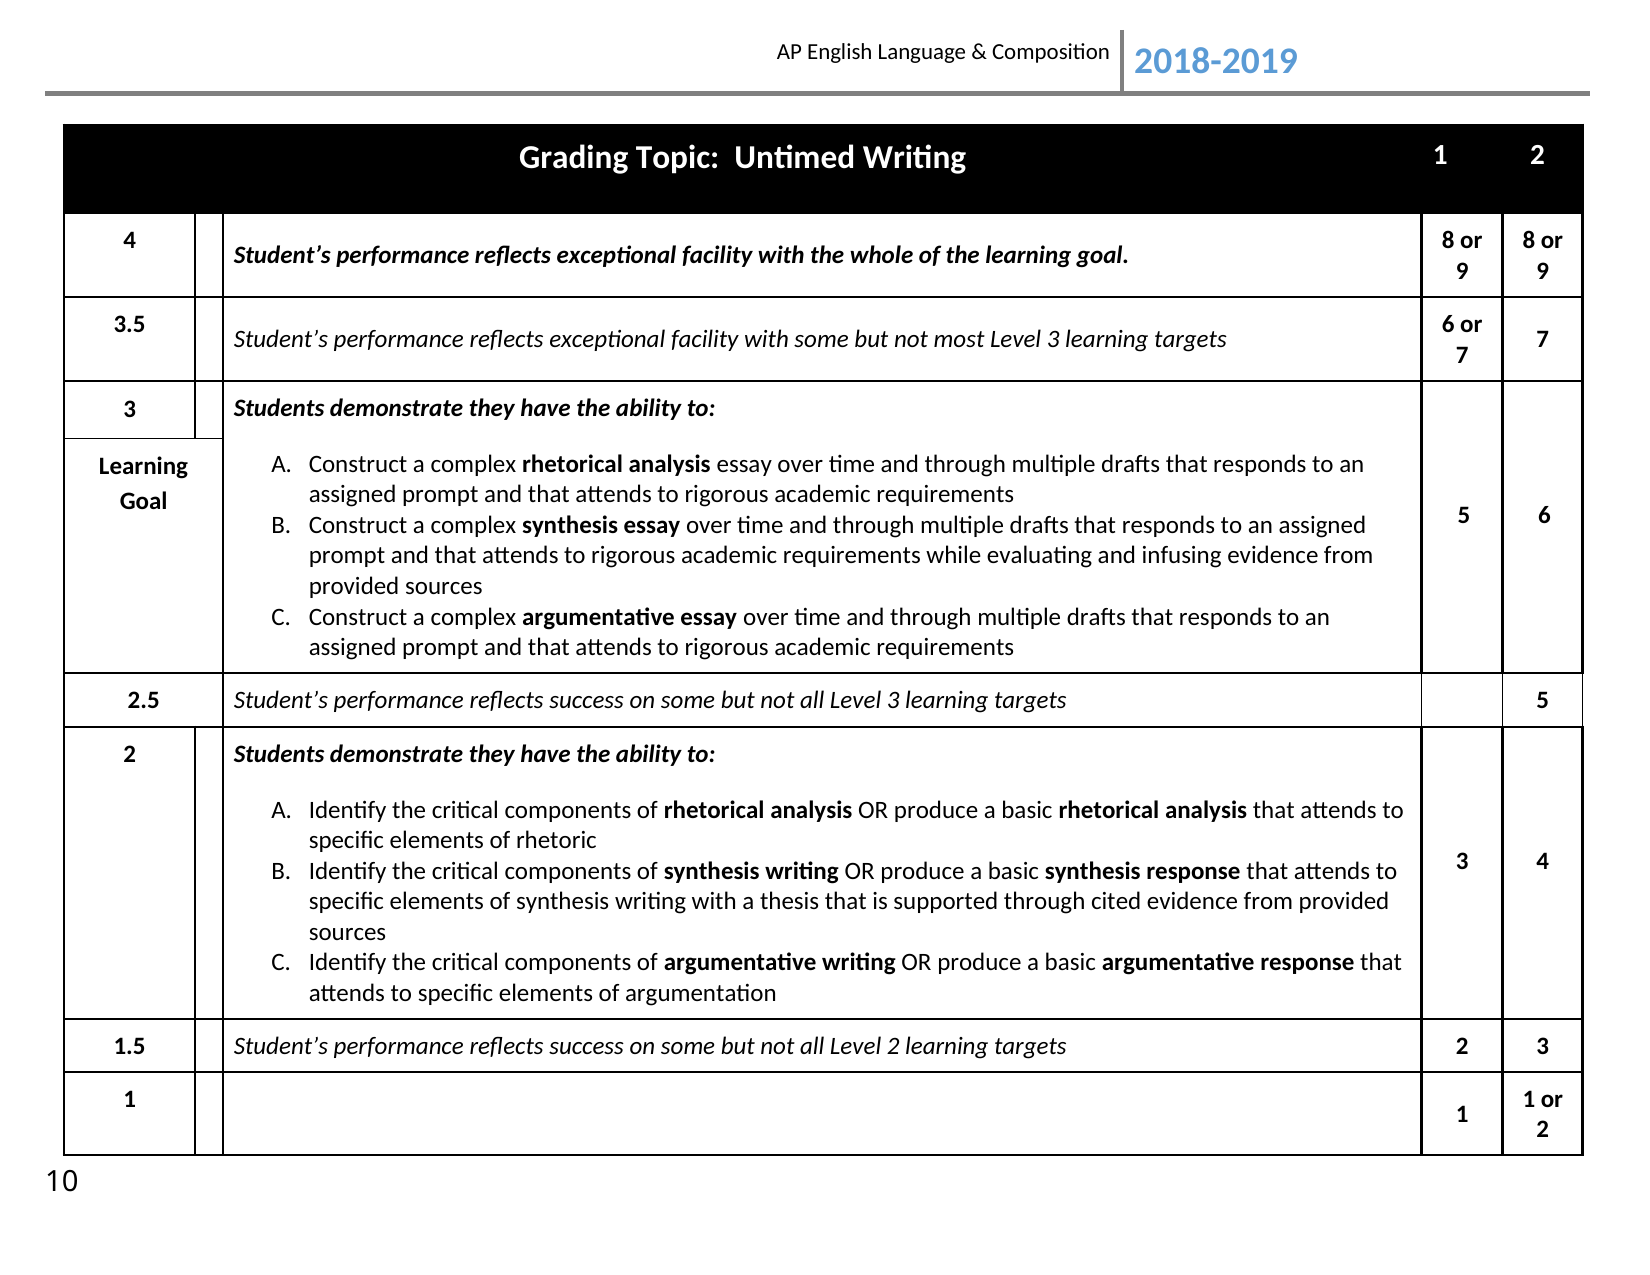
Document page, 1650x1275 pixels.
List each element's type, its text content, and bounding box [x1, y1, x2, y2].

table_cell 1.5 [65, 1020, 194, 1071]
table_cell [196, 728, 222, 1018]
table_cell Students demonstrate they have the ability to: Identify the critical components of rhetorical analysis OR produce a basic rhetorical analysis that attends to specific elements of rhetoric Identify the critical components of synthesis writing OR produce a basic synthesis response that attends to specific elements of synthesis writing with a thesis that is supported through cited evidence from provided sources Identify the critical components of argumentative writing OR produce a basic argumentative response that attends to specific elements of argumentation [224, 728, 1420, 1018]
table_cell 2.5 [65, 674, 222, 726]
table_cell 3 [65, 382, 194, 437]
table_cell [196, 214, 222, 296]
table_cell [196, 1020, 222, 1071]
table_cell 4 [65, 214, 194, 296]
table_header 2 [1447, 126, 1581, 212]
table_cell 4 [1504, 728, 1581, 1018]
table_cell 1 [1423, 1073, 1501, 1154]
table_header 1 [1423, 126, 1445, 212]
table_header Grading Topic: Untimed Writing [65, 126, 1420, 212]
table_cell 2 [1423, 1020, 1501, 1071]
table_cell Student’s performance reflects exceptional facility with the whole of the learning goal. [224, 214, 1420, 296]
table_cell Student’s performance reflects success on some but not all Level 2 learning targets [224, 1020, 1420, 1071]
table_cell 6 [1504, 382, 1581, 672]
table_cell 1 [65, 1073, 194, 1154]
table_cell [196, 1073, 222, 1154]
table_cell Students demonstrate they have the ability to: Construct a complex rhetorical analysis essay over time and through multiple drafts that responds to an assigned prompt and that attends to rigorous academic requirements Construct a complex synthesis essay over time and through multiple drafts that responds to an assigned prompt and that attends to rigorous academic requirements while evaluating and infusing evidence from provided sources Construct a complex argumentative essay over time and through multiple drafts that responds to an assigned prompt and that attends to rigorous academic requirements [224, 382, 1420, 672]
table_cell 3.5 [65, 298, 194, 380]
table_cell 6 or 7 [1423, 298, 1501, 380]
table_cell [196, 298, 222, 380]
table_cell [196, 382, 222, 437]
table_cell Student’s performance reflects success on some but not all Level 3 learning targets [224, 674, 1421, 726]
table_cell 5 [1503, 674, 1582, 726]
table_cell [1422, 674, 1502, 726]
table_cell 5 [1423, 382, 1501, 672]
table_cell [224, 1073, 1420, 1154]
table_cell Learning Goal [65, 439, 222, 672]
table_cell 2 [65, 728, 194, 1018]
table_cell 1 or 2 [1504, 1073, 1581, 1154]
table_cell Student’s performance reflects exceptional facility with some but not most Level 3 learning targets [224, 298, 1420, 380]
table_cell 7 [1504, 298, 1581, 380]
table_cell 3 [1423, 728, 1501, 1018]
table_cell 3 [1504, 1020, 1581, 1071]
table_cell 8 or 9 [1423, 214, 1501, 296]
table_cell 8 or 9 [1504, 214, 1581, 296]
